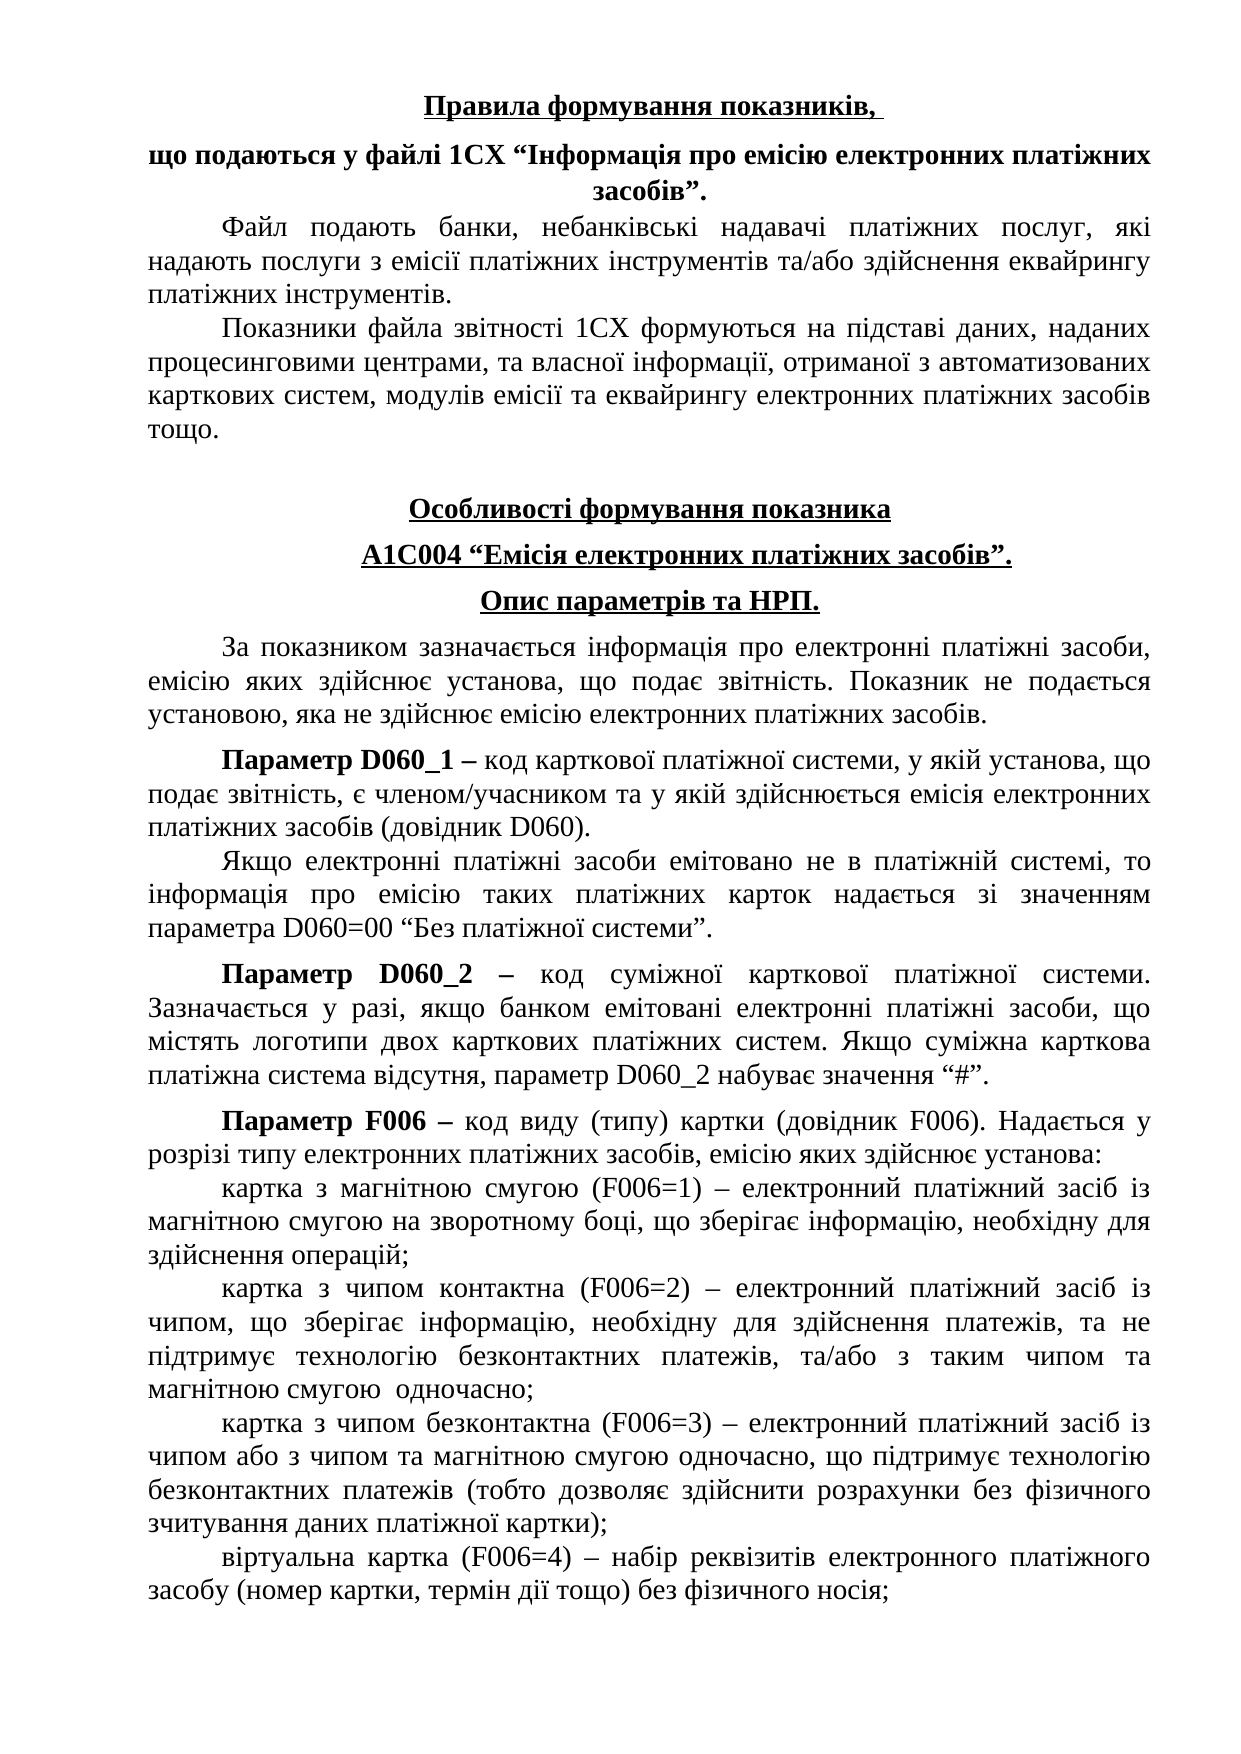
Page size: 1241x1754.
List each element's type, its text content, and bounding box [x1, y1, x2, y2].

text Якщо електронні платіжні засоби емітовано не в платіжній системі, то інформація про емісію таких платіжних карток надається зі значенням параметра D060=00 “Без платіжної системи”. [148, 843, 1152, 944]
text Параметр D060_2 – код суміжної карткової платіжної системи. Зазначається у разі, якщо банком емітовані електронні платіжні засоби, що містять логотипи двох карткових платіжних систем. Якщо суміжна карткова платіжна система відсутня, параметр D060_2 набуває значення “#”. [148, 956, 1152, 1090]
text картка з магнітною смугою (F006=1) – електронний платіжний засіб із магнітною смугою на зворотному боці, що зберігає інформацію, необхідну для здійснення операцій; [148, 1170, 1152, 1271]
text За показником зазначається інформація про електронні платіжні засоби, емісію яких здійснює установа, що подає звітність. Показник не подається установою, яка не здійснює емісію електронних платіжних засобів. [148, 629, 1152, 730]
text Показники файла звітності 1СX формуються на підставі даних, наданих процесинговими центрами, та власної інформації, отриманої з автоматизованих карткових систем, модулів емісії та еквайрингу електронних платіжних засобів тощо. [148, 310, 1152, 444]
text A1С004 “Емісія електронних платіжних засобів”. [148, 537, 1152, 571]
text Особливості формування показника [148, 491, 1152, 525]
text Параметр D060_1 – код карткової платіжної системи, у якій установа, що подає звітність, є членом/учасником та у якій здійснюється емісія електронних платіжних засобів (довідник D060). [148, 742, 1152, 843]
text Файл подають банки, небанківські надавачі платіжних послуг, які надають послуги з емісії платіжних інструментів та/або здійснення еквайрингу платіжних інструментів. [148, 209, 1152, 310]
text картка з чипом контактна (F006=2) – електронний платіжний засіб із чипом, що зберігає інформацію, необхідну для здійснення платежів, та не підтримує технологію безконтактних платежів, та/або з таким чипом та магнітною смугою одночасно; [148, 1271, 1152, 1405]
text Опис параметрів та НРП. [148, 583, 1152, 617]
text Параметр F006 – код виду (типу) картки (довідник F006). Надається у розрізі типу електронних платіжних засобів, емісію яких здійснює установа: [148, 1103, 1152, 1170]
text віртуальна картка (F006=4) – набір реквізитів електронного платіжного засобу (номер картки, термін дії тощо) без фізичного носія; [148, 1539, 1152, 1606]
text що подаються у файлі 1CX “Інформація про емісію електронних платіжних засобів”. [148, 137, 1152, 207]
text картка з чипом безконтактна (F006=3) – електронний платіжний засіб із чипом або з чипом та магнітною смугою одночасно, що підтримує технологію безконтактних платежів (тобто дозволяє здійснити розрахунки без фізичного зчитування даних платіжної картки); [148, 1405, 1152, 1539]
text Правила формування показників, [148, 88, 1152, 122]
